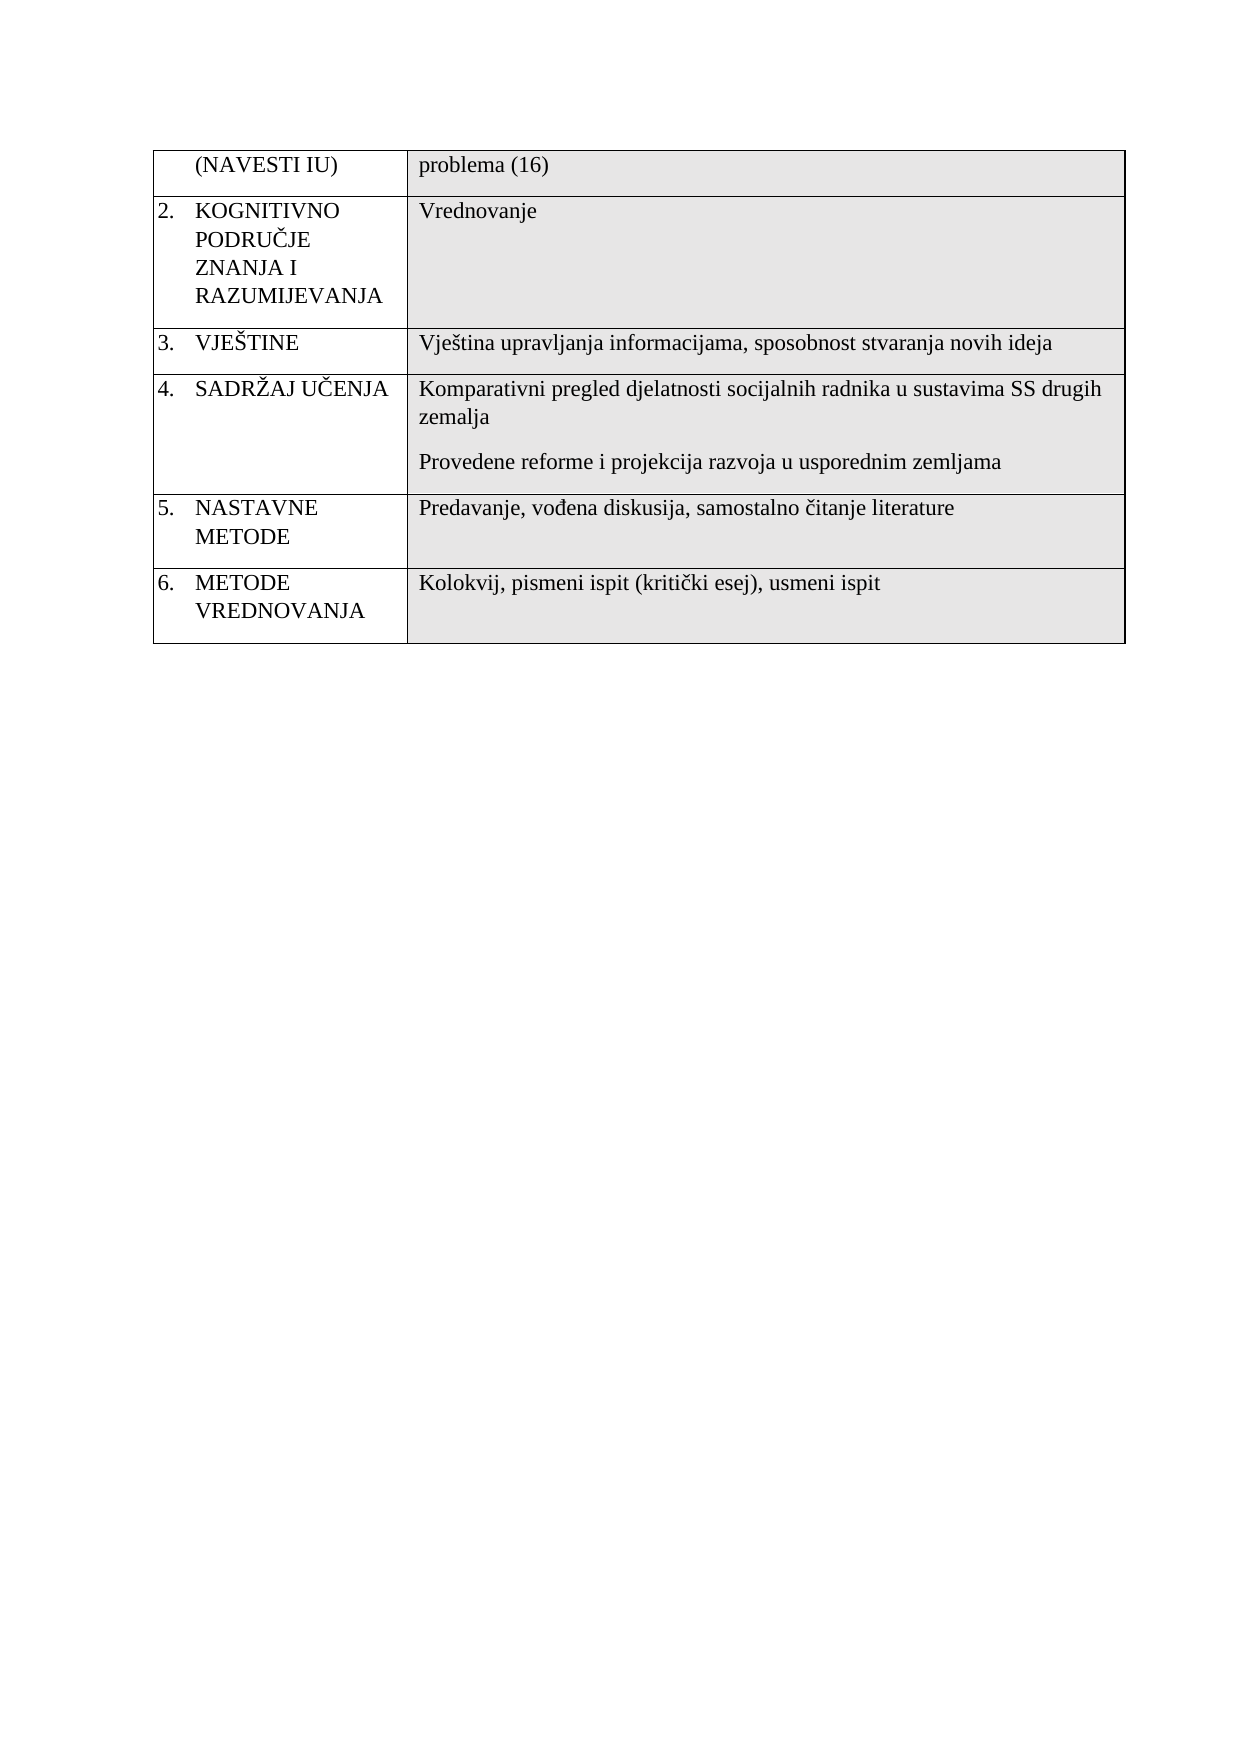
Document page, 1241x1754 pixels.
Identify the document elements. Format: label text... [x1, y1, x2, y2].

table_cell KOGNITIVNO PODRUČJE ZNANJA I RAZUMIJEVANJA [154, 197, 407, 328]
table_cell Predavanje, vođena diskusija, samostalno čitanje literature [408, 495, 1124, 568]
table_cell Vještina upravljanja informacijama, sposobnost stvaranja novih ideja [408, 329, 1124, 374]
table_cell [408, 151, 1124, 196]
table_cell SADRŽAJ UČENJA [154, 375, 407, 493]
table_cell Kolokvij, pismeni ispit (kritički esej), usmeni ispit [408, 569, 1124, 643]
table_cell Komparativni pregled djelatnosti socijalnih radnika u sustavima SS drugih zemalja Provedene reforme i projekcija razvoja u usporednim zemljama [408, 375, 1124, 493]
table_cell Vrednovanje [408, 197, 1124, 328]
table_cell VJEŠTINE [154, 329, 407, 374]
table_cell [154, 151, 407, 196]
table_cell METODE VREDNOVANJA [154, 569, 407, 643]
table_cell NASTAVNE METODE [154, 495, 407, 568]
